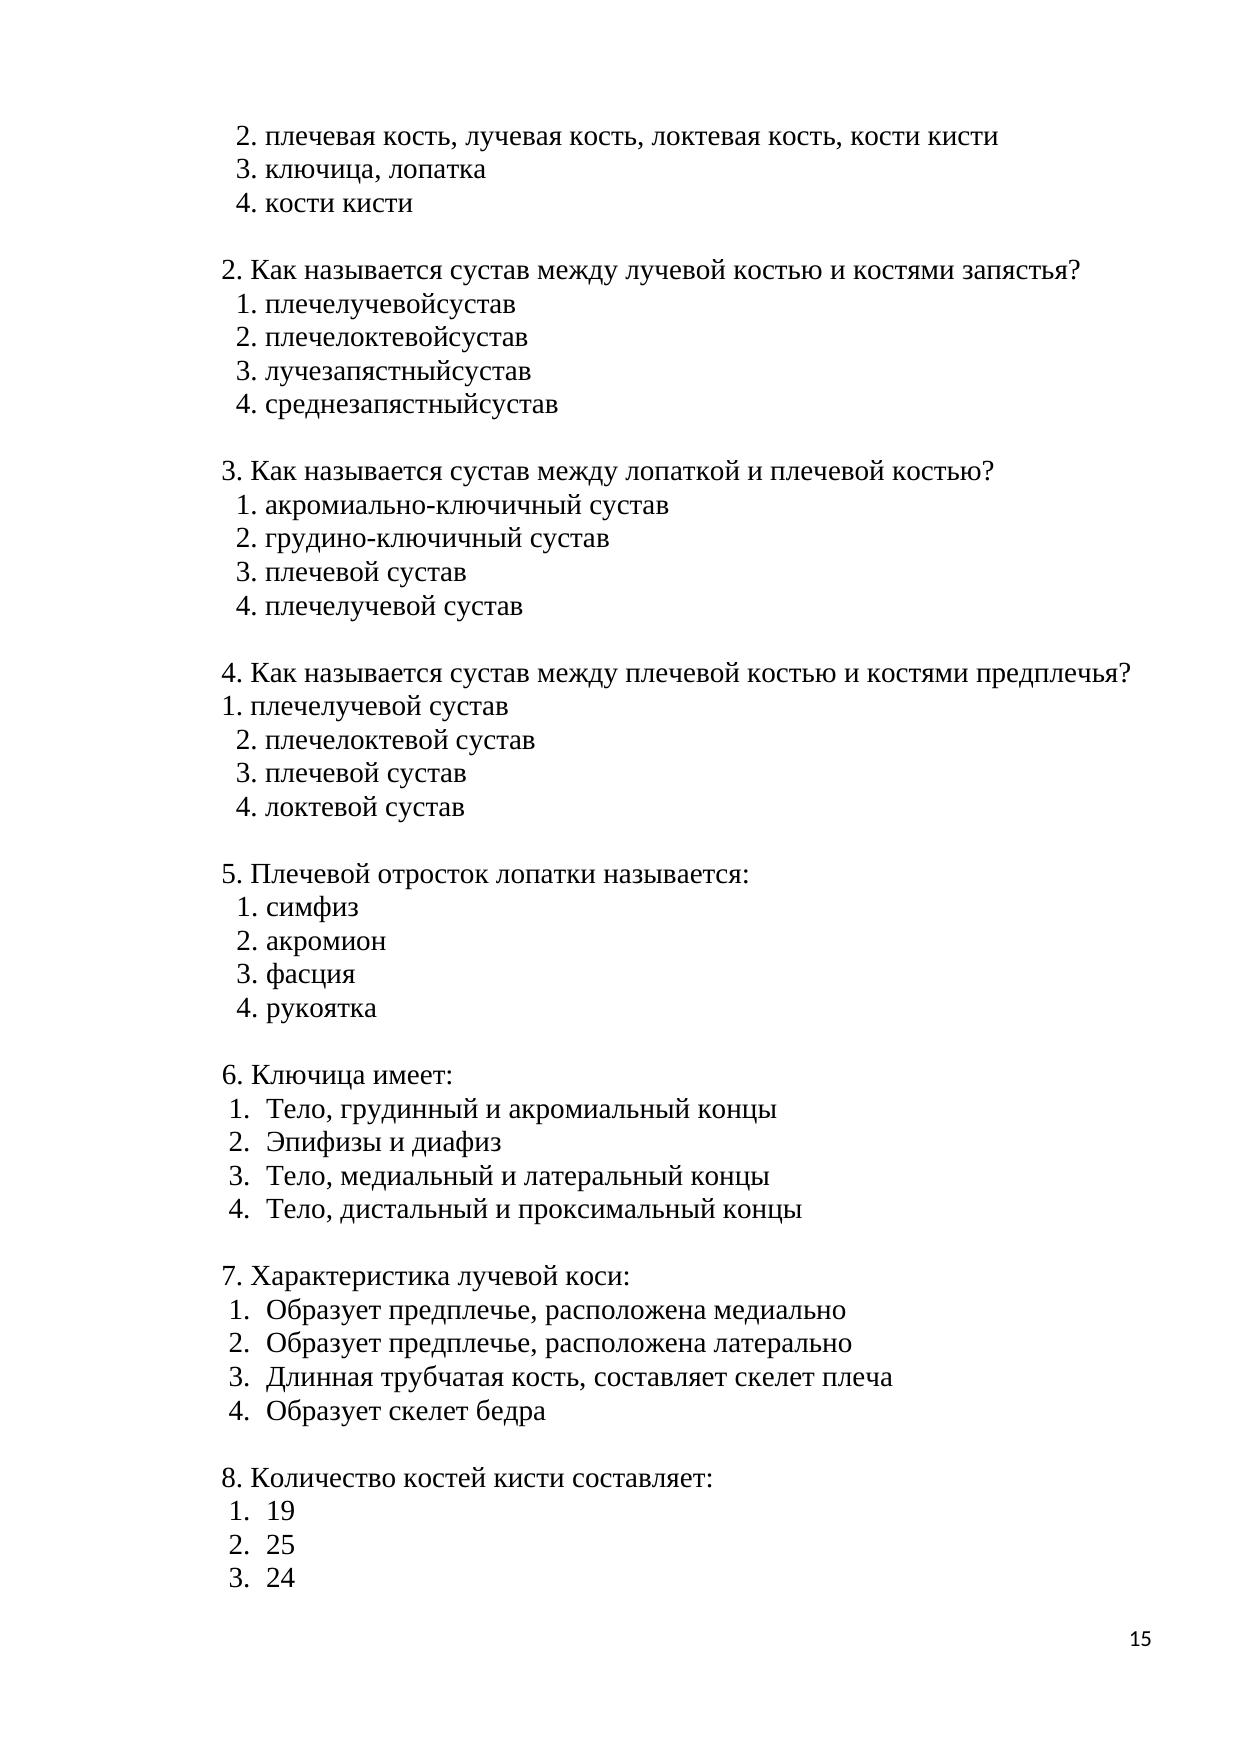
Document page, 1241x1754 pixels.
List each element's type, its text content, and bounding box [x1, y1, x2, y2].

text 6. Ключица имеет: [222, 1057, 1152, 1091]
list фасция [236, 957, 1152, 990]
list Тело, грудинный и акромиальный концы [228, 1091, 1152, 1124]
text 7. Характеристика лучевой коси: [221, 1258, 1152, 1292]
text 3. плечевой сустав [221, 554, 1152, 588]
list 24 [228, 1560, 1152, 1594]
text 3. Как называется сустав между лопаткой и плечевой костью? [221, 453, 1152, 487]
text 1. акромиально-ключичный сустав [221, 487, 1152, 521]
text 4. плечелучевой сустав [221, 588, 1152, 621]
text 2. грудино-ключичный сустав [221, 521, 1152, 554]
text 3. ключица, лопатка [221, 152, 1152, 185]
list акромион [236, 923, 1152, 957]
text 2. плечевая кость, лучевая кость, локтевая кость, кости кисти [221, 118, 1152, 152]
list Образует предплечье, расположена латерально [228, 1326, 1152, 1359]
list 19 [228, 1493, 1152, 1527]
text 1. плечелучевой сустав [221, 688, 1152, 722]
list Тело, медиальный и латеральный концы [228, 1158, 1152, 1191]
text 3. лучезапястныйсустав [221, 353, 1152, 386]
text 5. Плечевой отросток лопатки называется: [221, 856, 1152, 889]
text 2. плечелоктевойсустав [221, 319, 1152, 353]
list симфиз [236, 889, 1152, 923]
list Эпифизы и диафиз [228, 1124, 1152, 1158]
list Образует предплечье, расположена медиально [228, 1292, 1152, 1326]
text 2. Как называется сустав между лучевой костью и костями запястья? [221, 252, 1152, 286]
text 4. кости кисти [221, 185, 1152, 219]
text 1. плечелучевойсустав [221, 286, 1152, 319]
text 4. Как называется сустав между плечевой костью и костями предплечья? [221, 655, 1152, 688]
list Образует скелет бедра [228, 1393, 1152, 1426]
list Тело, дистальный и проксимальный концы [228, 1191, 1152, 1225]
text 4. среднезапястныйсустав [221, 386, 1152, 420]
text 3. плечевой сустав [221, 755, 1152, 789]
text 2. плечелоктевой сустав [221, 722, 1152, 755]
text 8. Количество костей кисти составляет: [221, 1460, 1152, 1493]
list Длинная трубчатая кость, составляет скелет плеча [228, 1359, 1152, 1393]
list 25 [228, 1527, 1152, 1560]
list рукоятка [236, 990, 1152, 1024]
text 4. локтевой сустав [221, 789, 1152, 822]
